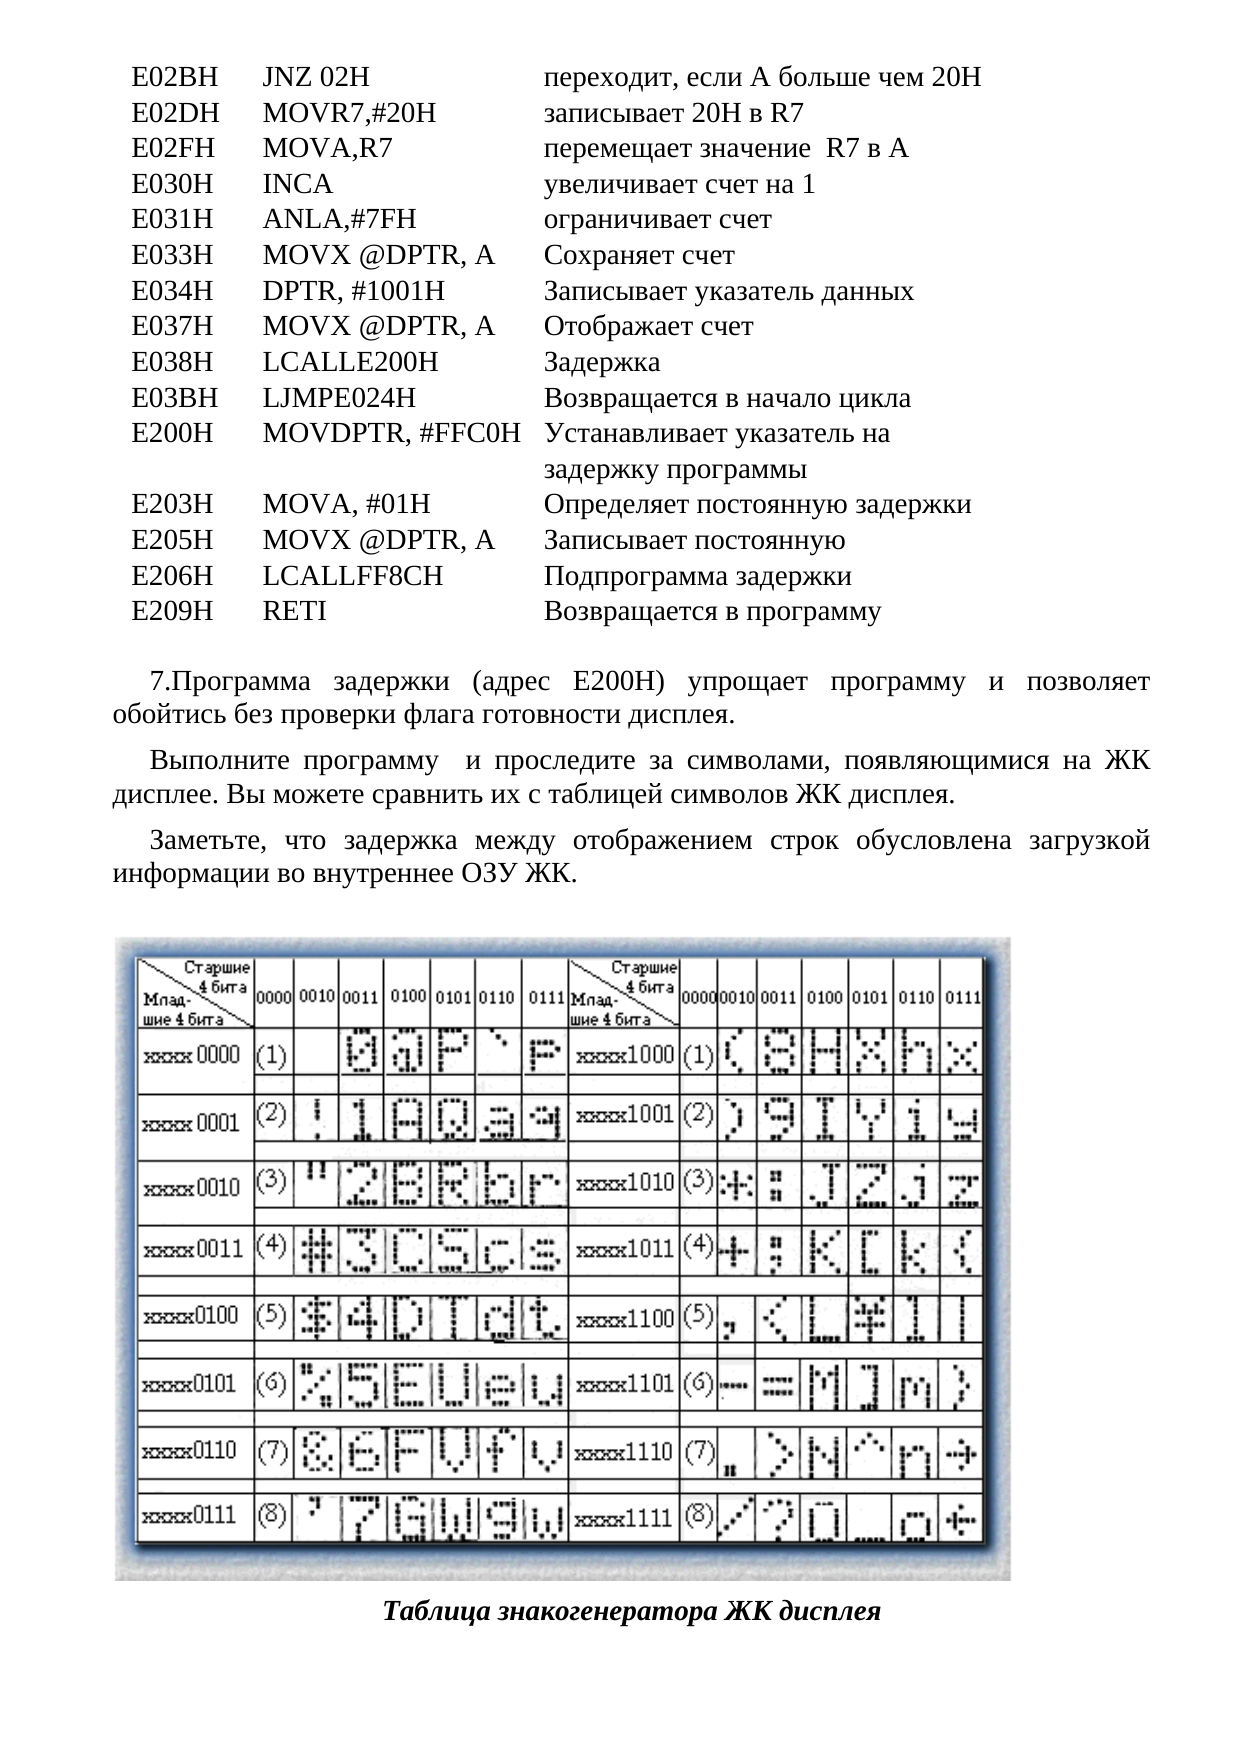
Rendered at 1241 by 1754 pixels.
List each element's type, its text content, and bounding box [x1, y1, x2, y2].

text E030H INCA увеличивает счет на 1 [112, 166, 1152, 199]
text E200H MOVDPTR, #FFC0H Устанавливает указатель на [112, 415, 1152, 449]
text E03BH LJMPE024H Возвращается в начало цикла [112, 380, 1152, 413]
text E034H DPTR, #1001H Записывает указатель данных [112, 273, 1152, 306]
text задержку программы [112, 451, 1152, 484]
text E02FH MOVA,R7 перемещает значение R7 в A [112, 130, 1152, 164]
text E203H MOVA, #01H Определяет постоянную задержки [112, 487, 1152, 520]
text E037H MOVX @DPTR, A Отображает счет [112, 308, 1152, 342]
text Выполните программу и проследите за символами, появляющимися на ЖК дисплее. Вы можете сравнить их с таблицей символов ЖК дисплея. [112, 742, 1152, 809]
text Таблица знакогенератора ЖК дисплея [112, 1593, 1152, 1626]
text Заметьте, что задержка между отображением строк обусловлена загрузкой информации во внутреннее ОЗУ ЖК. [112, 822, 1152, 889]
text E02DH MOVR7,#20H записывает 20H в R7 [112, 95, 1152, 128]
text 7.Программа задержки (адрес E200H) упрощает программу и позволяет обойтись без проверки флага готовности дисплея. [112, 663, 1152, 730]
text E033H MOVX @DPTR, A Сохраняет счет [112, 237, 1152, 271]
text E038H LCALLE200H Задержка [112, 344, 1152, 378]
text E205H MOVX @DPTR, A Записывает постоянную [112, 522, 1152, 556]
picture [112, 935, 1013, 1581]
text E206H LCALLFF8CH Подпрограмма задержки [112, 558, 1152, 591]
text E031H ANLA,#7FH ограничивает счет [112, 202, 1152, 235]
text E209H RETI Возвращается в программу [112, 593, 1152, 627]
text E02BH JNZ 02H переходит, если А больше чем 20H [112, 59, 1152, 93]
